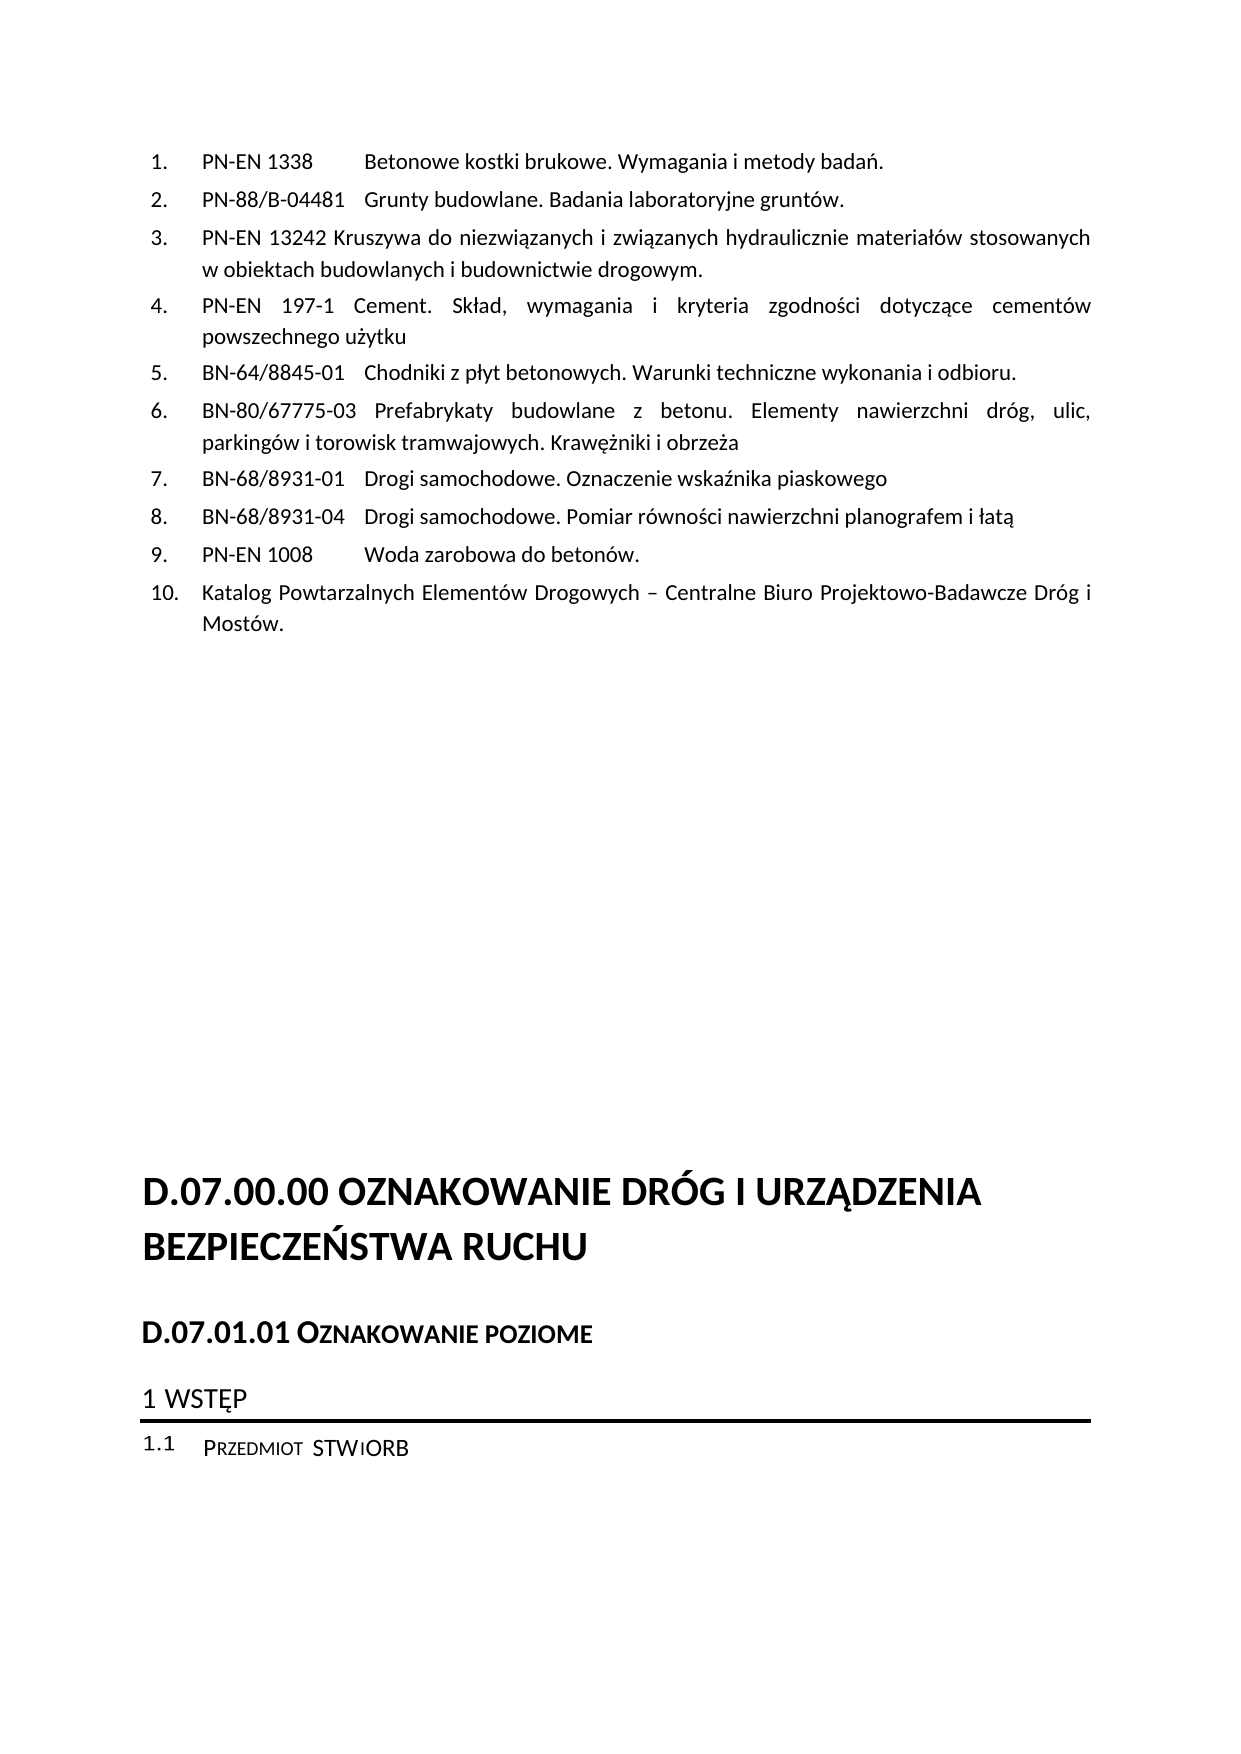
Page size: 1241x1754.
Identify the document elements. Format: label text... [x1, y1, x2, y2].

list BN-64/8845-01 Chodniki z płyt betonowych. Warunki techniczne wykonania i odbioru. [150, 358, 1092, 387]
list PN-EN 13242 Kruszywa do niezwiązanych i związanych hydraulicznie materiałów stosowanych w obiektach budowlanych i budownictwie drogowym. [150, 223, 1092, 283]
list PN-EN 1008 Woda zarobowa do betonów. [150, 540, 1092, 568]
list PN-EN 1338 Betonowe kostki brukowe. Wymagania i metody badań. [150, 147, 1092, 175]
list BN-68/8931-04 Drogi samochodowe. Pomiar równości nawierzchni planografem i łatą [150, 502, 1092, 530]
picture [143, 1435, 175, 1451]
subtitle D.07.01.01 OZNAKOWANIE POZIOME [141, 1311, 1092, 1352]
text 1 WSTĘP [141, 1381, 1092, 1416]
list Katalog Powtarzalnych Elementów Drogowych – Centralne Biuro Projektowo-Badawcze Dróg i Mostów. [150, 578, 1092, 638]
list PN-EN 197-1 Cement. Skład, wymagania i kryteria zgodności dotyczące cementów powszechnego użytku [150, 291, 1092, 351]
list BN-80/67775-03 Prefabrykaty budowlane z betonu. Elementy nawierzchni dróg, ulic, parkingów i torowisk tramwajowych. Krawężniki i obrzeża [150, 396, 1092, 456]
subtitle D.07.00.00 OZNAKOWANIE DRÓG I URZĄDZENIA BEZPIECZEŃSTWA RUCHU [142, 1165, 1092, 1270]
list PN-88/B-04481 Grunty budowlane. Badania laboratoryjne gruntów. [150, 185, 1092, 213]
list BN-68/8931-01 Drogi samochodowe. Oznaczenie wskaźnika piaskowego [150, 464, 1092, 492]
